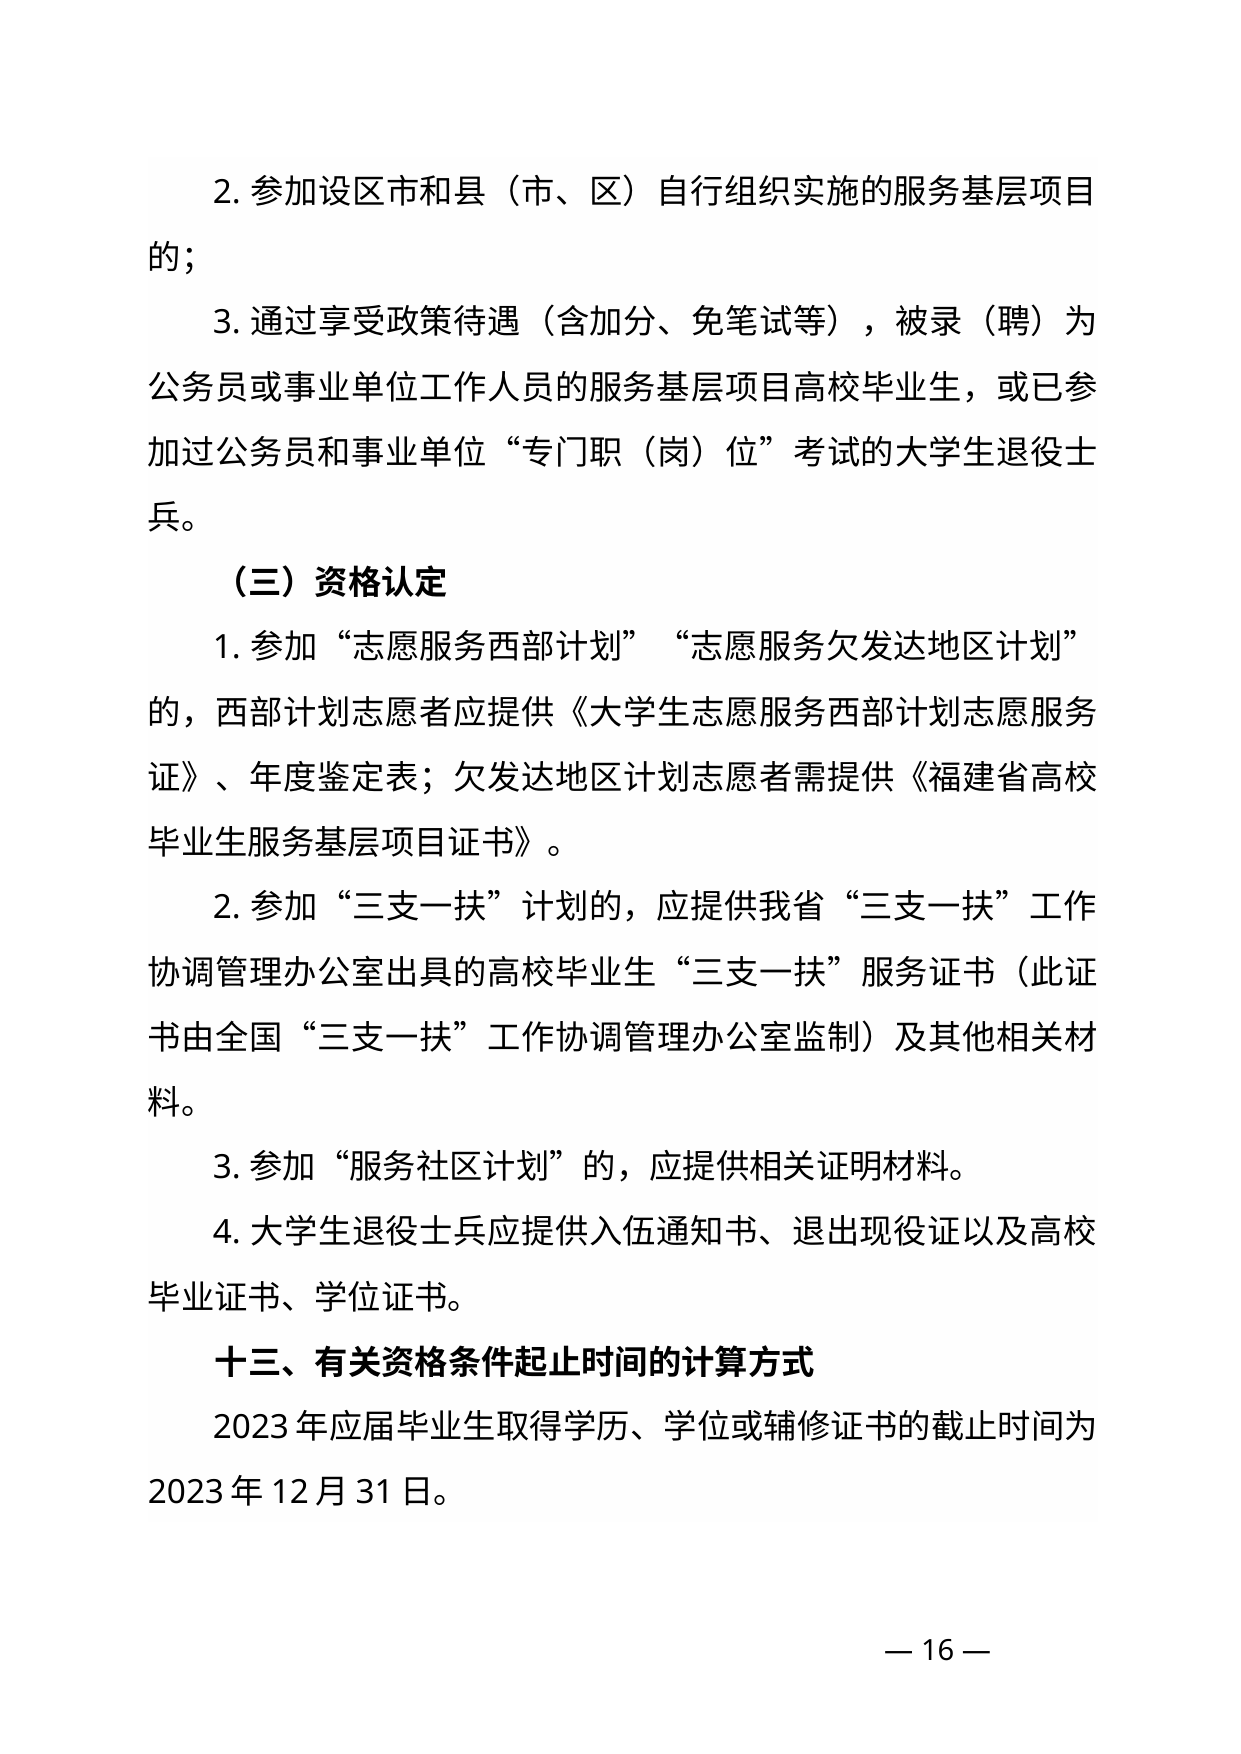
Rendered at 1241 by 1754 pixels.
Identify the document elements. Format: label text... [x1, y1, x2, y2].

text 3. 参加“服务社区计划”的，应提供相关证明材料。 [148, 1132, 1098, 1197]
text （三）资格认定 [148, 547, 1098, 612]
text 十三、有关资格条件起止时间的计算方式 [148, 1327, 1098, 1392]
text 2. 参加设区市和县（市、区）自行组织实施的服务基层项目的； [148, 157, 1098, 287]
text 2023年应届毕业生取得学历、学位或辅修证书的截止时间为2023年12月31日。 [148, 1392, 1098, 1522]
text 4. 大学生退役士兵应提供入伍通知书、退出现役证以及高校毕业证书、学位证书。 [148, 1197, 1098, 1327]
text 1. 参加“志愿服务西部计划”“志愿服务欠发达地区计划”的，西部计划志愿者应提供《大学生志愿服务西部计划志愿服务证》、年度鉴定表；欠发达地区计划志愿者需提供《福建省高校毕业生服务基层项目证书》。 [148, 612, 1098, 872]
text 3. 通过享受政策待遇（含加分、免笔试等），被录（聘）为公务员或事业单位工作人员的服务基层项目高校毕业生，或已参加过公务员和事业单位“专门职（岗）位”考试的大学生退役士兵。 [148, 287, 1098, 547]
text 2. 参加“三支一扶”计划的，应提供我省“三支一扶”工作协调管理办公室出具的高校毕业生“三支一扶”服务证书（此证书由全国“三支一扶”工作协调管理办公室监制）及其他相关材料。 [148, 872, 1098, 1132]
